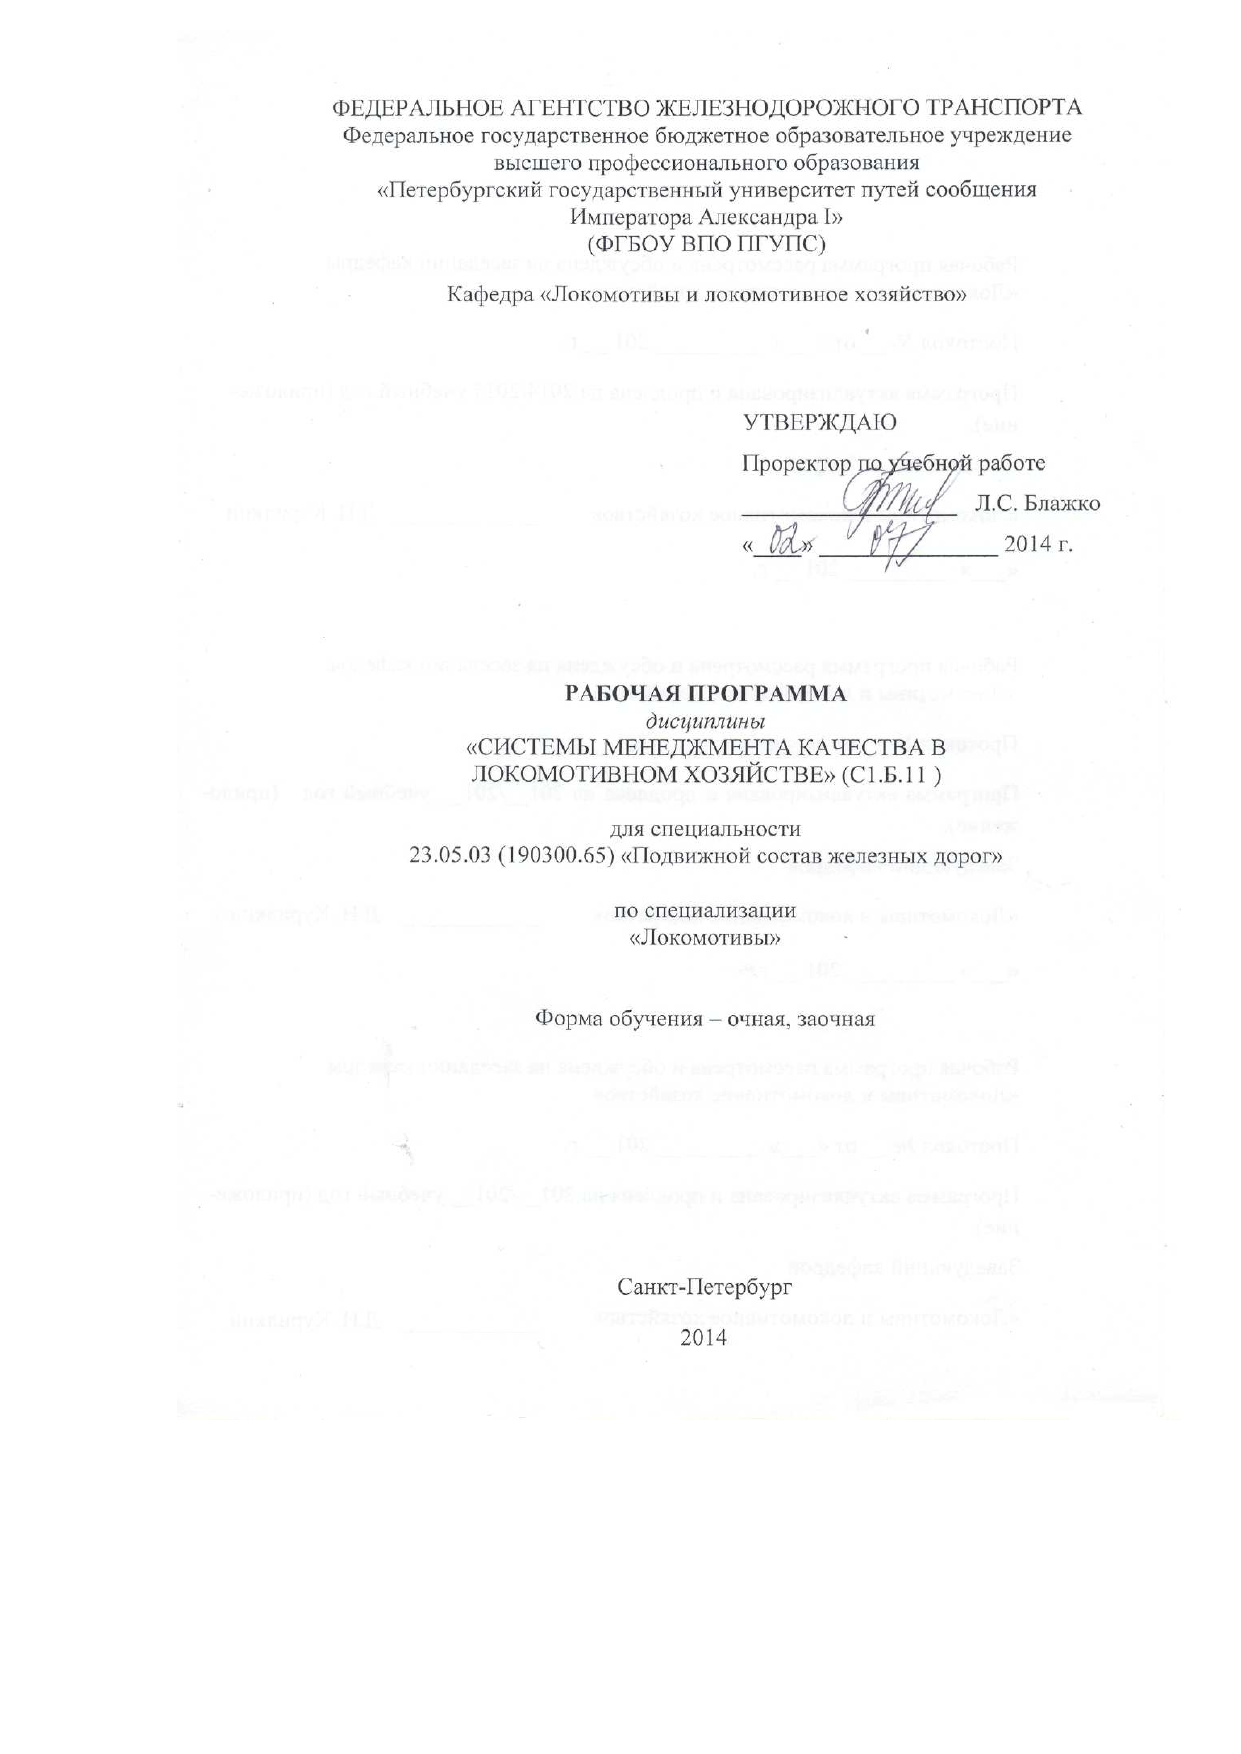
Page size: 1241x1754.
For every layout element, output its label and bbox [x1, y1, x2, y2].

picture [177, 30, 1181, 1420]
